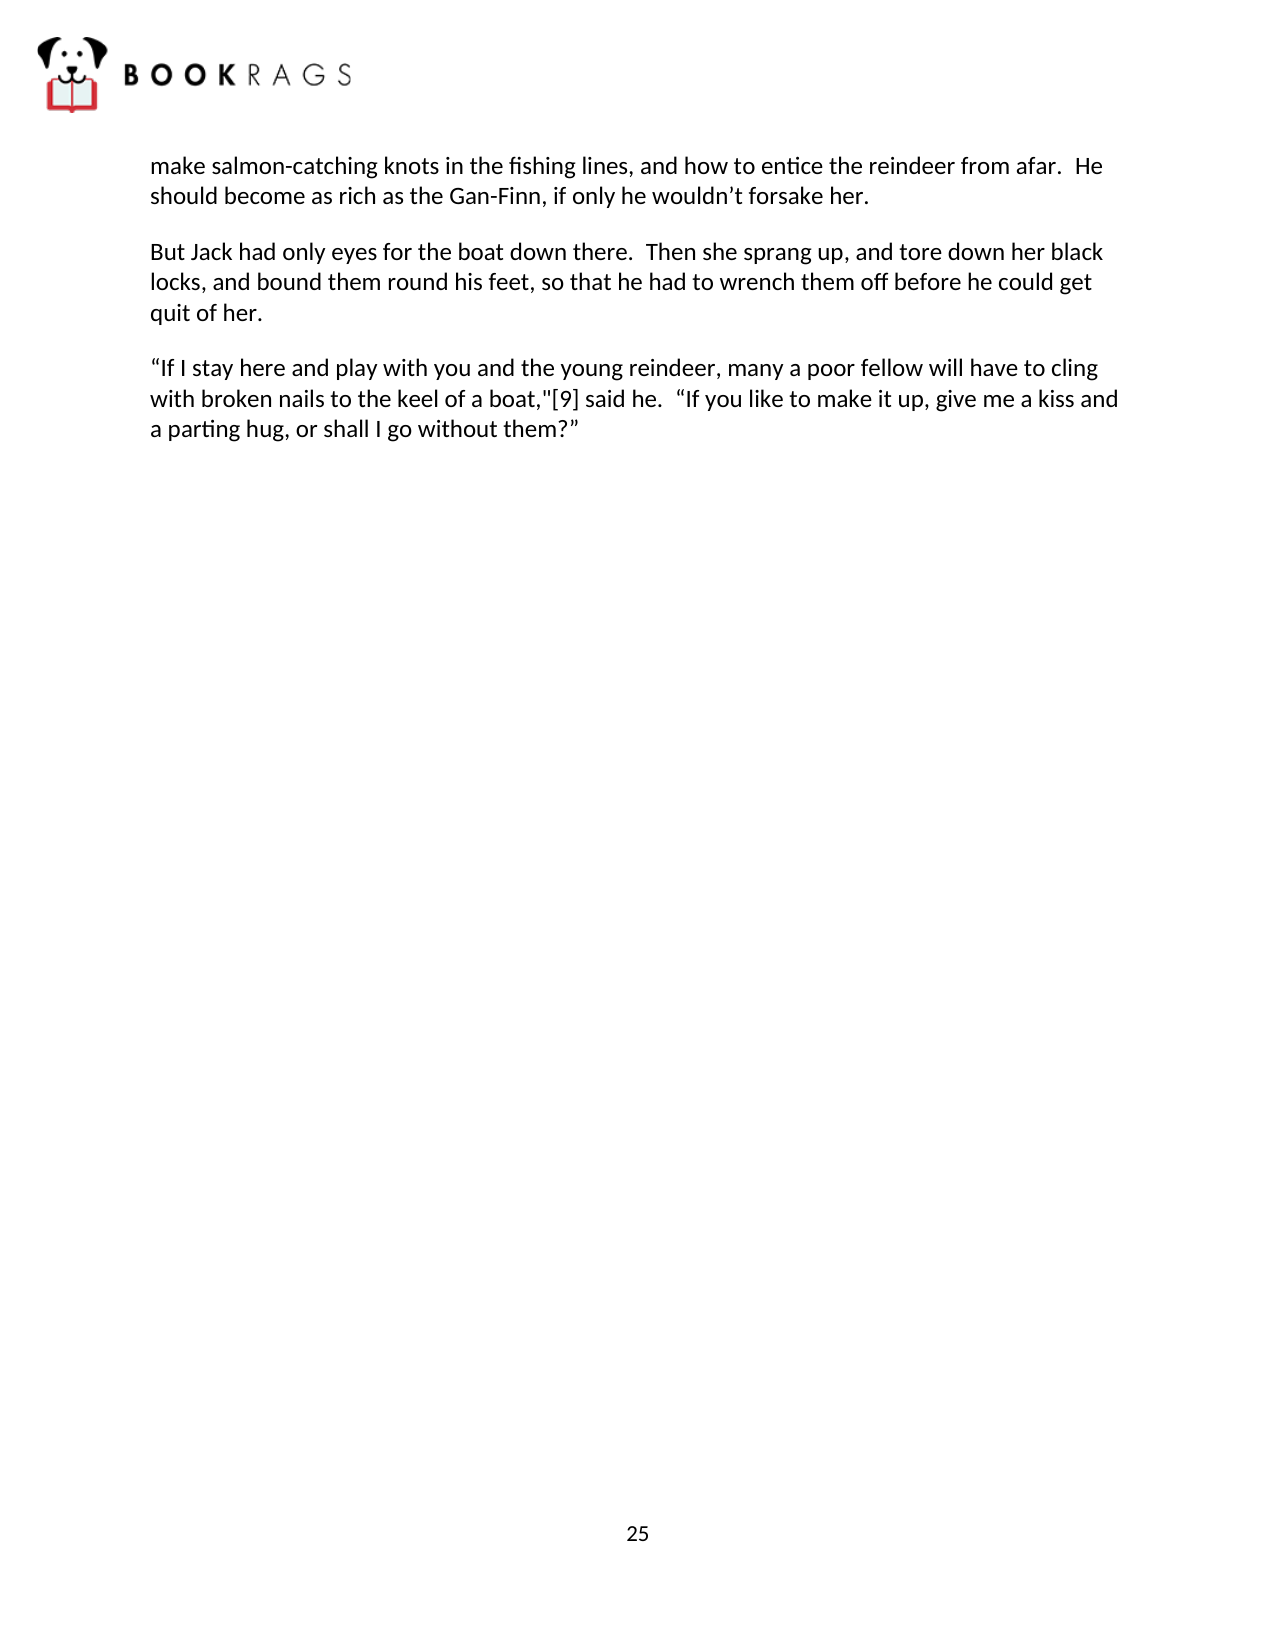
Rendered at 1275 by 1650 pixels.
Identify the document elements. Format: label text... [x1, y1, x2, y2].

text But Jack had only eyes for the boat down there. Then she sprang up, and tore down her black locks, and bound them round his feet, so that he had to wrench them off before he could get quit of her. [150, 236, 1125, 328]
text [150, 150, 1125, 211]
picture [37, 37, 351, 113]
text “If I stay here and play with you and the young reindeer, many a poor fellow will have to cling with broken nails to the keel of a boat,"[9] said he. “If you like to make it up, give me a kiss and a parting hug, or shall I go without them?” [150, 353, 1125, 444]
